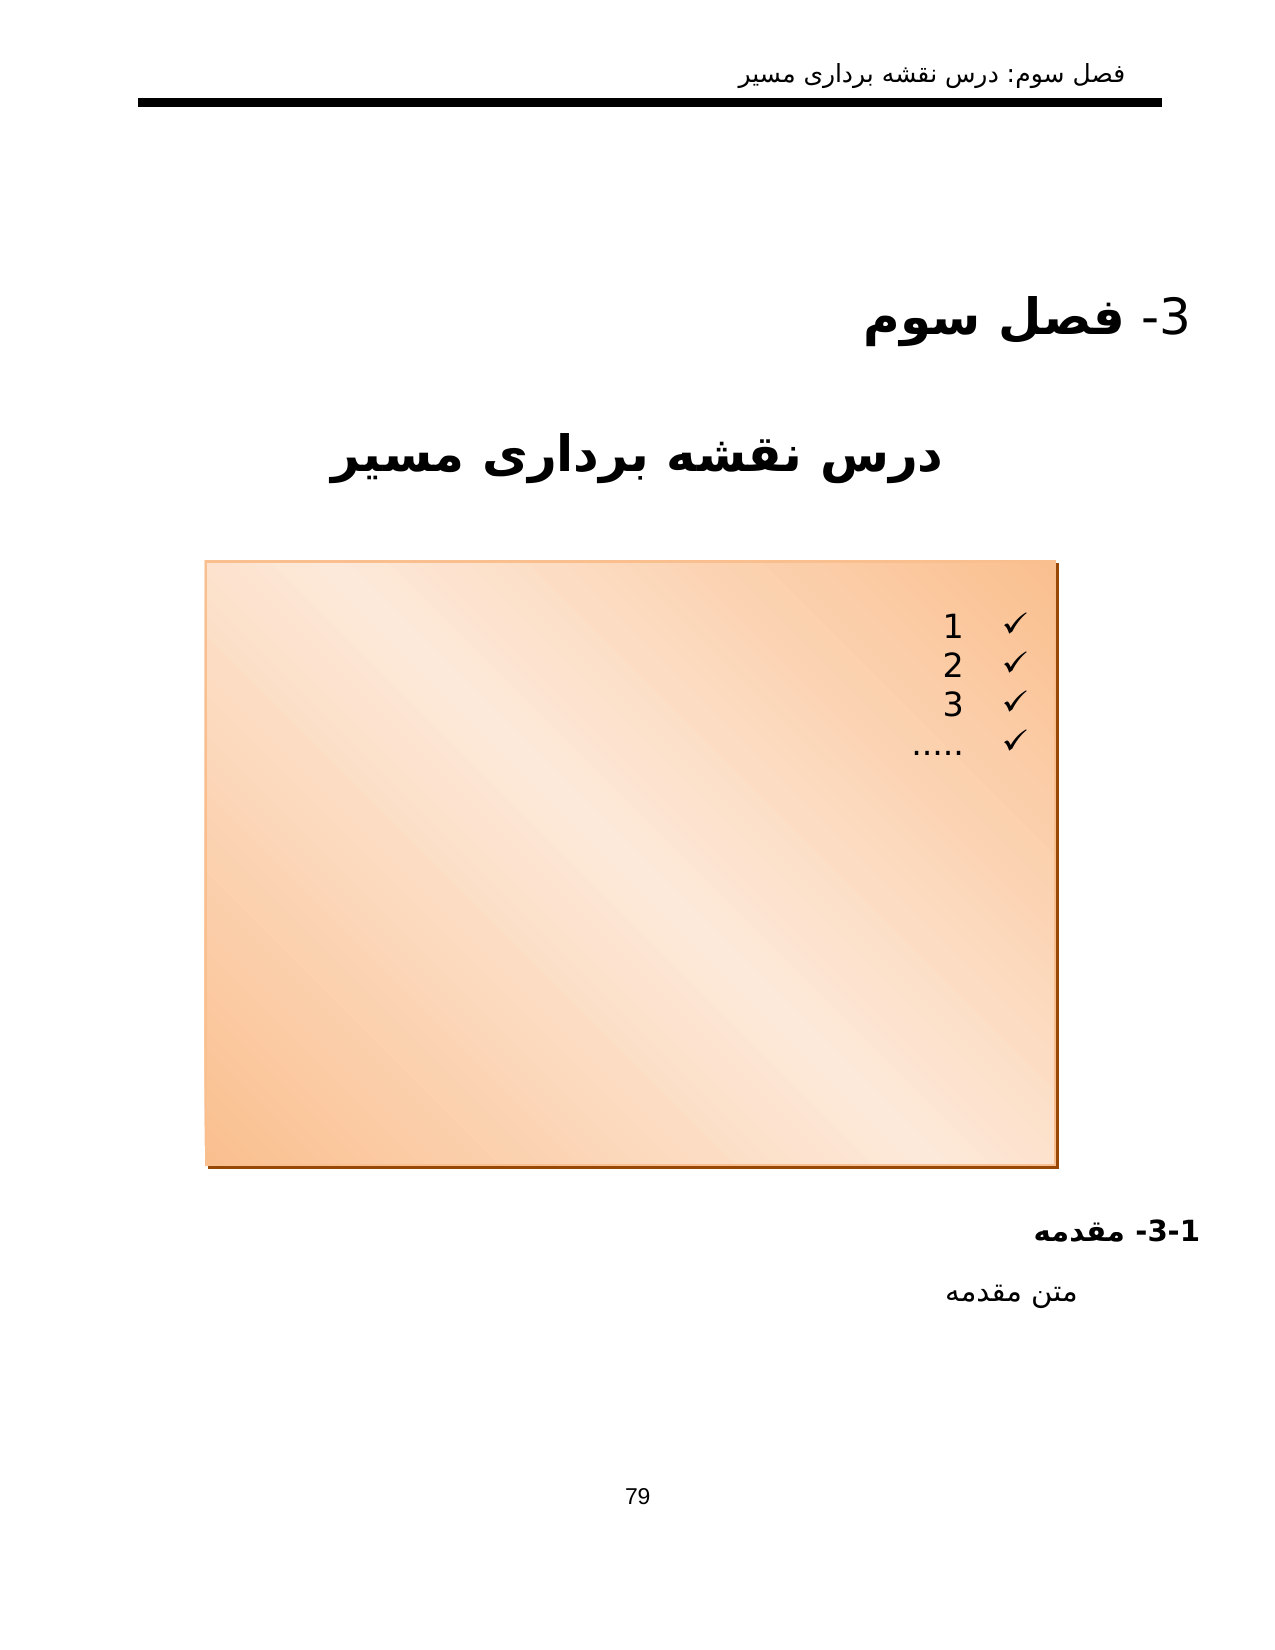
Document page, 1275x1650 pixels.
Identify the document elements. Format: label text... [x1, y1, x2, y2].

subtitle مقدمه [150, 1215, 1125, 1249]
text درس نقشه برداری مسیر [150, 425, 1125, 484]
text متن مقدمه [150, 1274, 1125, 1308]
subtitle فصل سوم [150, 288, 1125, 347]
